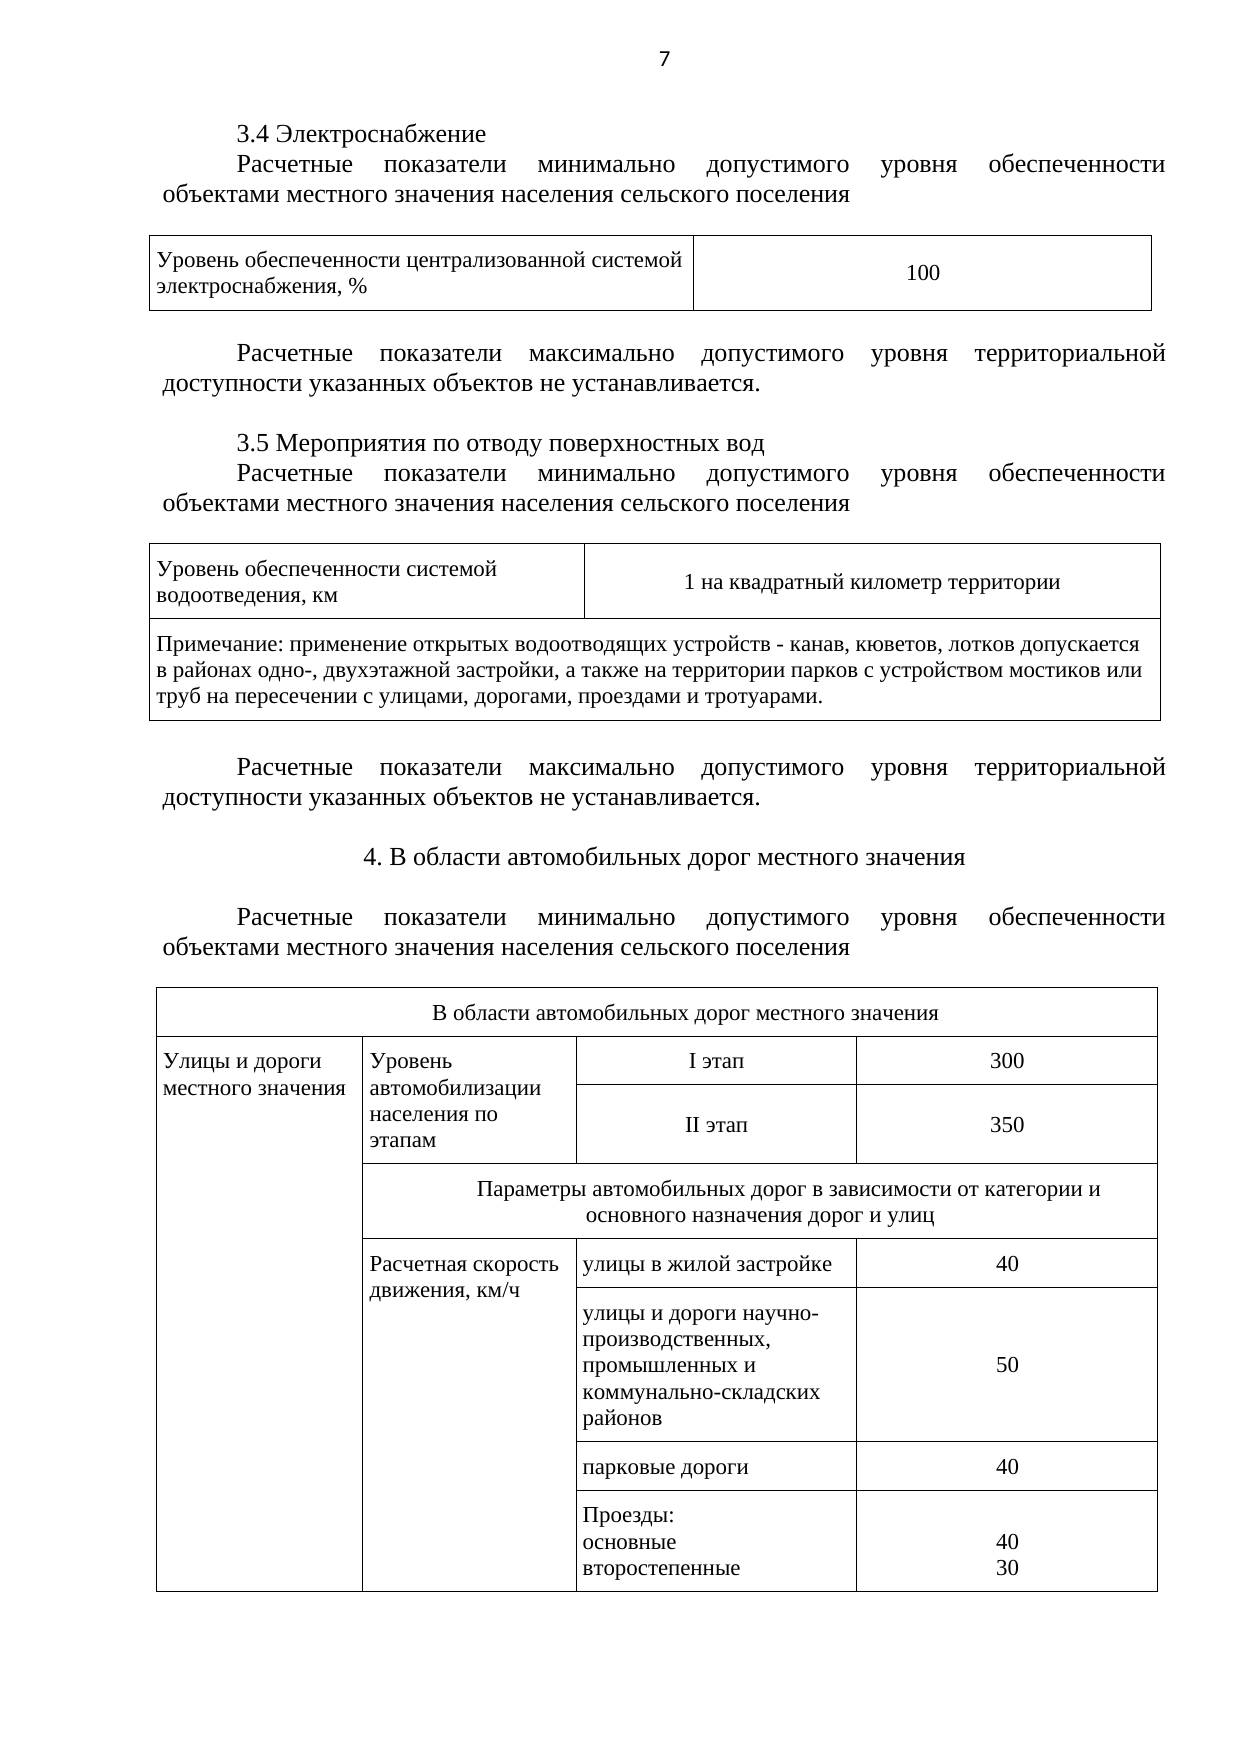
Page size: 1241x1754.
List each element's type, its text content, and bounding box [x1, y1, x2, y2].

text 3.4 Электроснабжение [162, 118, 1167, 148]
table_cell Улицы и дороги местного значения [157, 1037, 362, 1591]
table_header 1 на квадратный километр территории [585, 544, 1160, 618]
table_cell Проезды: основные второстепенные [577, 1491, 856, 1591]
text Расчетные показатели минимально допустимого уровня обеспеченности объектами местного значения населения сельского поселения [162, 457, 1167, 517]
table_cell 350 [857, 1085, 1157, 1163]
table_header Уровень обеспеченности централизованной системой электроснабжения, % [150, 236, 693, 309]
table_cell Параметры автомобильных дорог в зависимости от категории и основного назначения дорог и улиц [363, 1164, 1157, 1238]
table_cell Уровень автомобилизации населения по этапам [363, 1037, 576, 1163]
text Расчетные показатели максимально допустимого уровня территориальной доступности указанных объектов не устанавливается. [162, 751, 1167, 811]
table_cell Примечание: применение открытых водоотводящих устройств - канав, кюветов, лотков допускается в районах одно-, двухэтажной застройки, а также на территории парков с устройством мостиков или труб на пересечении с улицами, дорогами, проездами и тротуарами. [150, 619, 1160, 719]
text Расчетные показатели максимально допустимого уровня территориальной доступности указанных объектов не устанавливается. [162, 337, 1167, 397]
table_cell улицы в жилой застройке [577, 1239, 856, 1287]
text Расчетные показатели минимально допустимого уровня обеспеченности объектами местного значения населения сельского поселения [162, 148, 1167, 208]
text Расчетные показатели минимально допустимого уровня обеспеченности объектами местного значения населения сельского поселения [162, 901, 1167, 961]
table_cell II этап [577, 1085, 856, 1163]
table_cell 40 30 [857, 1491, 1157, 1591]
text 4. В области автомобильных дорог местного значения [162, 841, 1167, 871]
table_cell парковые дороги [577, 1442, 856, 1490]
table_header Уровень обеспеченности системой водоотведения, км [150, 544, 584, 618]
table_cell 300 [857, 1037, 1157, 1084]
table_cell 50 [857, 1288, 1157, 1441]
table_header 100 [694, 236, 1151, 309]
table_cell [577, 1288, 856, 1441]
table_cell 40 [857, 1239, 1157, 1287]
text 3.5 Мероприятия по отводу поверхностных вод [162, 427, 1167, 457]
table_cell Расчетная скорость движения, км/ч [363, 1239, 576, 1591]
table_cell 40 [857, 1442, 1157, 1490]
table_cell I этап [577, 1037, 856, 1084]
table_header В области автомобильных дорог местного значения [157, 988, 1157, 1036]
